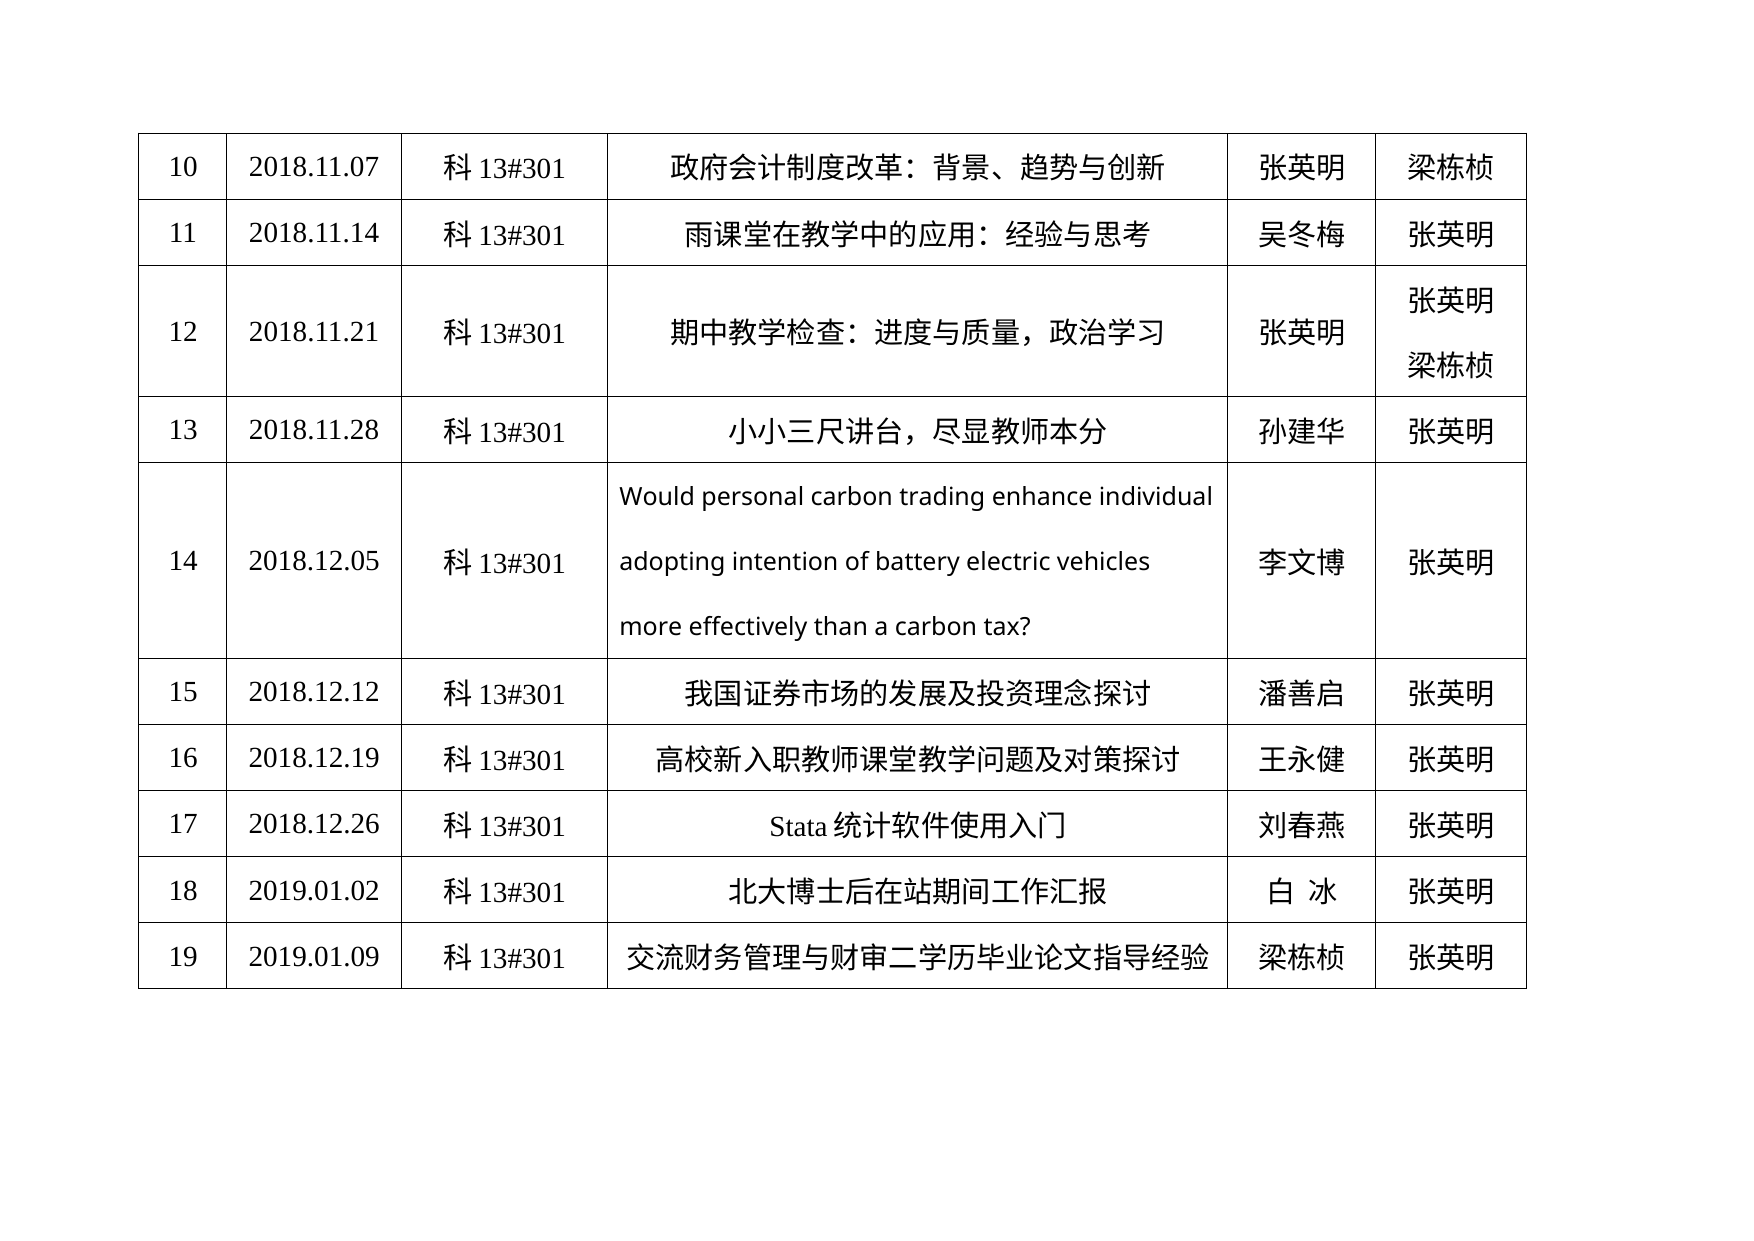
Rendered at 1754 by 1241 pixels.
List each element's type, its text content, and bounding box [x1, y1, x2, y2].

table_cell 科13#301 [402, 923, 607, 988]
table_cell 2018.11.14 [227, 200, 401, 265]
table_cell 科13#301 [402, 134, 607, 199]
table_cell 2018.11.21 [227, 266, 401, 396]
table_cell 科13#301 [402, 659, 607, 724]
table_cell 2018.12.19 [227, 725, 401, 790]
table_cell 刘春燕 [1228, 791, 1375, 856]
table_cell 19 [139, 923, 226, 988]
table_cell 2019.01.09 [227, 923, 401, 988]
table_cell 张英明 梁栋桢 [1376, 266, 1526, 396]
table_cell 张英明 [1376, 659, 1526, 724]
table_cell 11 [139, 200, 226, 265]
table_cell Stata统计软件使用入门 [608, 791, 1227, 856]
table_cell 18 [139, 857, 226, 922]
table_cell 16 [139, 725, 226, 790]
table_cell 王永健 [1228, 725, 1375, 790]
table_cell 北大博士后在站期间工作汇报 [608, 857, 1227, 922]
table_cell 我国证券市场的发展及投资理念探讨 [608, 659, 1227, 724]
table_cell 张英明 [1228, 134, 1375, 199]
table_cell 科13#301 [402, 791, 607, 856]
table_cell 13 [139, 397, 226, 462]
table_cell 孙建华 [1228, 397, 1375, 462]
table_cell 张英明 [1376, 200, 1526, 265]
table_cell 张英明 [1376, 857, 1526, 922]
table_cell 张英明 [1376, 791, 1526, 856]
table_cell 政府会计制度改革：背景、趋势与创新 [608, 134, 1227, 199]
table_cell 科13#301 [402, 725, 607, 790]
table_cell 张英明 [1228, 266, 1375, 396]
table_cell 2018.12.26 [227, 791, 401, 856]
table_cell 12 [139, 266, 226, 396]
table_cell 雨课堂在教学中的应用：经验与思考 [608, 200, 1227, 265]
table_cell 潘善启 [1228, 659, 1375, 724]
table_cell 张英明 [1376, 397, 1526, 462]
table_cell 科13#301 [402, 397, 607, 462]
table_cell 2018.11.28 [227, 397, 401, 462]
table_cell 张英明 [1376, 923, 1526, 988]
table_cell 2018.11.07 [227, 134, 401, 199]
table_cell 白 冰 [1228, 857, 1375, 922]
table_cell 科13#301 [402, 463, 607, 658]
table_cell 小小三尺讲台，尽显教师本分 [608, 397, 1227, 462]
table_cell 吴冬梅 [1228, 200, 1375, 265]
table_cell 科13#301 [402, 857, 607, 922]
table_cell 15 [139, 659, 226, 724]
table_cell 期中教学检查：进度与质量，政治学习 [608, 266, 1227, 396]
table_cell 10 [139, 134, 226, 199]
table_cell 李文博 [1228, 463, 1375, 658]
table_cell 张英明 [1376, 463, 1526, 658]
table_cell 高校新入职教师课堂教学问题及对策探讨 [608, 725, 1227, 790]
table_cell 科13#301 [402, 266, 607, 396]
table_cell 2019.01.02 [227, 857, 401, 922]
table_cell 17 [139, 791, 226, 856]
table_cell 梁栋桢 [1376, 134, 1526, 199]
table_cell 梁栋桢 [1228, 923, 1375, 988]
table_cell 科13#301 [402, 200, 607, 265]
table_cell 2018.12.12 [227, 659, 401, 724]
table_cell 14 [139, 463, 226, 658]
table_cell 2018.12.05 [227, 463, 401, 658]
table_cell 交流财务管理与财审二学历毕业论文指导经验 [608, 923, 1227, 988]
table_cell 张英明 [1376, 725, 1526, 790]
table_cell Would personal carbon trading enhance individual adopting intention of battery electric vehicles more effectively than a carbon tax? [608, 463, 1227, 658]
